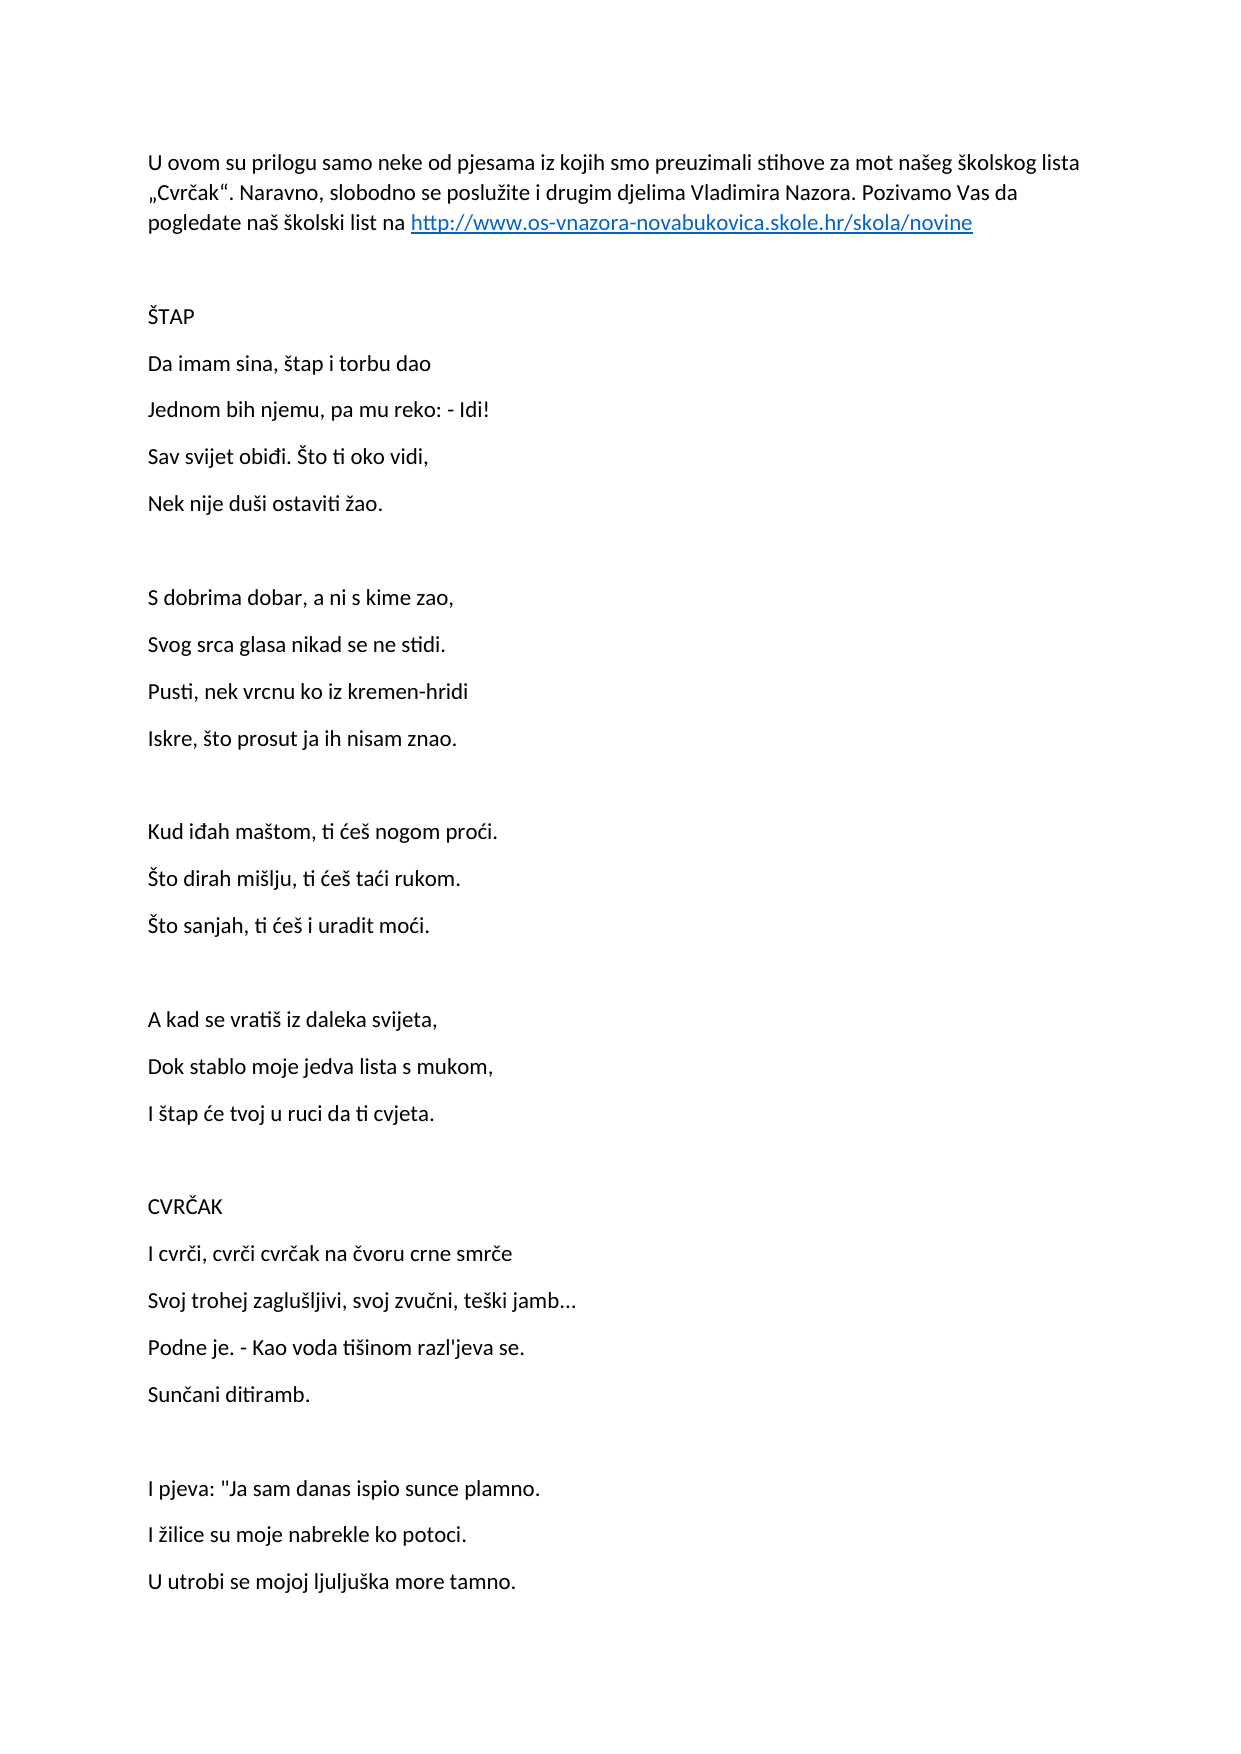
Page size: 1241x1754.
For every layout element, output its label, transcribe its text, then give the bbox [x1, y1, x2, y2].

text I štap će tvoj u ruci da ti cvjeta. [148, 1099, 1093, 1127]
text Da imam sina, štap i torbu dao [148, 349, 1093, 377]
text S dobrima dobar, a ni s kime zao, [148, 583, 1093, 611]
text CVRČAK [148, 1192, 1093, 1220]
text Sunčani ditiramb. [148, 1380, 1093, 1408]
text Što dirah mišlju, ti ćeš taći rukom. [148, 864, 1093, 892]
text Sav svijet obiđi. Što ti oko vidi, [148, 442, 1093, 470]
text A kad se vratiš iz daleka svijeta, [148, 1005, 1093, 1033]
text Dok stablo moje jedva lista s mukom, [148, 1052, 1093, 1080]
text Svoj trohej zaglušljivi, svoj zvučni, teški jamb... [148, 1286, 1093, 1314]
text Nek nije duši ostaviti žao. [148, 489, 1093, 517]
text Jednom bih njemu, pa mu reko: - Idi! [148, 396, 1093, 423]
text Iskre, što prosut ja ih nisam znao. [148, 724, 1093, 752]
text Kud iđah maštom, ti ćeš nogom proći. [148, 817, 1093, 845]
text I cvrči, cvrči cvrčak na čvoru crne smrče [148, 1239, 1093, 1267]
text Što sanjah, ti ćeš i uradit moći. [148, 911, 1093, 939]
text Pusti, nek vrcnu ko iz kremen-hridi [148, 677, 1093, 705]
text U ovom su prilogu samo neke od pjesama iz kojih smo preuzimali stihove za mot našeg školskog lista „Cvrčak“. Naravno, slobodno se poslužite i drugim djelima Vladimira Nazora. Pozivamo Vas da pogledate naš školski list na http://www.os-vnazora-novabukovica.skole.hr/skola/novine [148, 148, 1093, 236]
text Podne je. - Kao voda tišinom razl'jeva se. [148, 1333, 1093, 1361]
text I žilice su moje nabrekle ko potoci. [148, 1521, 1093, 1548]
text Svog srca glasa nikad se ne stidi. [148, 630, 1093, 658]
text I pjeva: "Ja sam danas ispio sunce plamno. [148, 1474, 1093, 1502]
text U utrobi se mojoj ljuljuška more tamno. [148, 1567, 1093, 1595]
text ŠTAP [148, 302, 1093, 330]
